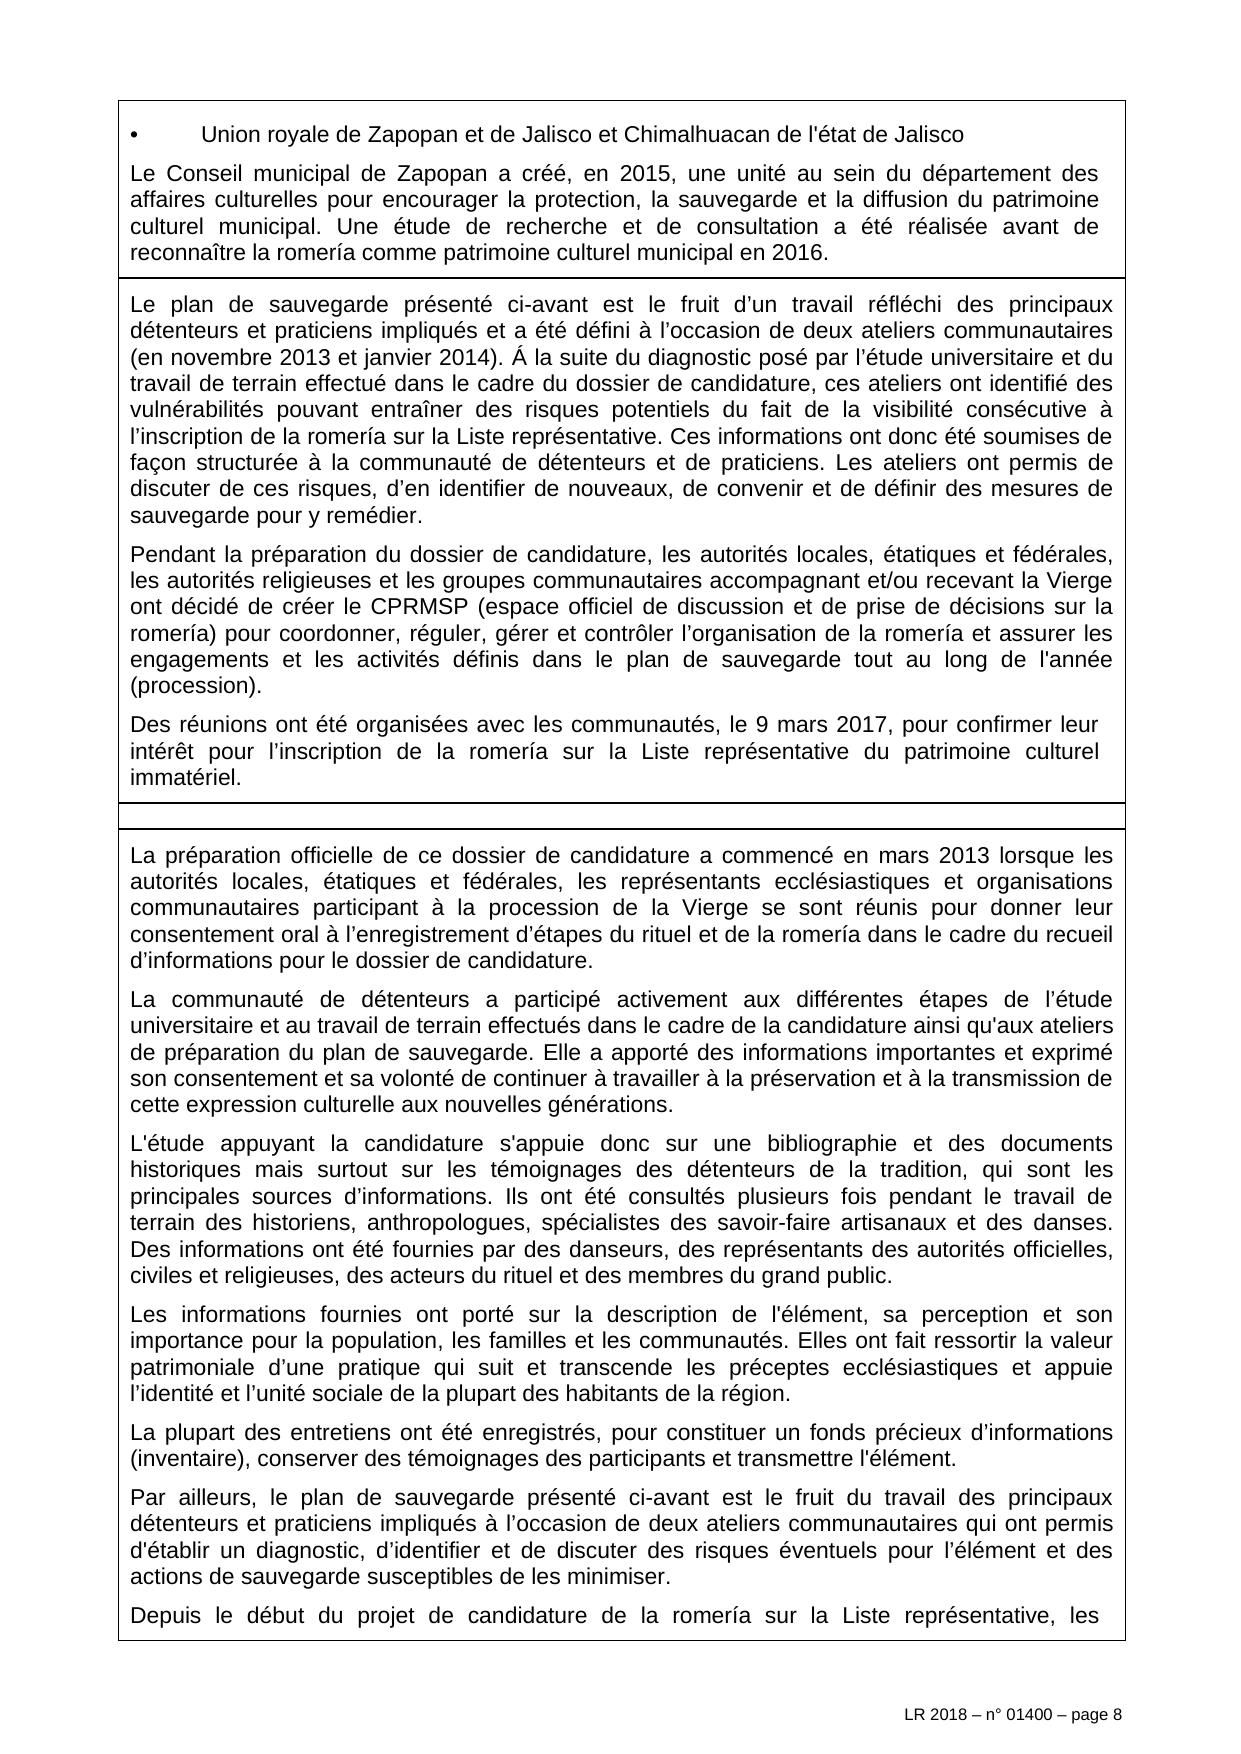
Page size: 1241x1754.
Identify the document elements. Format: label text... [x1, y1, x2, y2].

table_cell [119, 101, 1125, 277]
table_cell [119, 804, 1125, 828]
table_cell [119, 830, 1125, 1640]
table_cell Le plan de sauvegarde présenté ci-avant est le fruit d’un travail réfléchi des principaux détenteurs et praticiens impliqués et a été défini à l’occasion de deux ateliers communautaires (en novembre 2013 et janvier 2014). Á la suite du diagnostic posé par l’étude universitaire et du travail de terrain effectué dans le cadre du dossier de candidature, ces ateliers ont identifié des vulnérabilités pouvant entraîner des risques potentiels du fait de la visibilité consécutive à l’inscription de la romería sur la Liste représentative. Ces informations ont donc été soumises de façon structurée à la communauté de détenteurs et de praticiens. Les ateliers ont permis de discuter de ces risques, d’en identifier de nouveaux, de convenir et de définir des mesures de sauvegarde pour y remédier. Pendant la préparation du dossier de candidature, les autorités locales, étatiques et fédérales, les autorités religieuses et les groupes communautaires accompagnant et/ou recevant la Vierge ont décidé de créer le CPRMSP (espace officiel de discussion et de prise de décisions sur la romería) pour coordonner, réguler, gérer et contrôler l’organisation de la romería et assurer les engagements et les activités définis dans le plan de sauvegarde tout au long de l'année (procession). Des réunions ont été organisées avec les communautés, le 9 mars 2017, pour confirmer leur intérêt pour l’inscription de la romería sur la Liste représentative du patrimoine culturel immatériel. [119, 279, 1125, 802]
